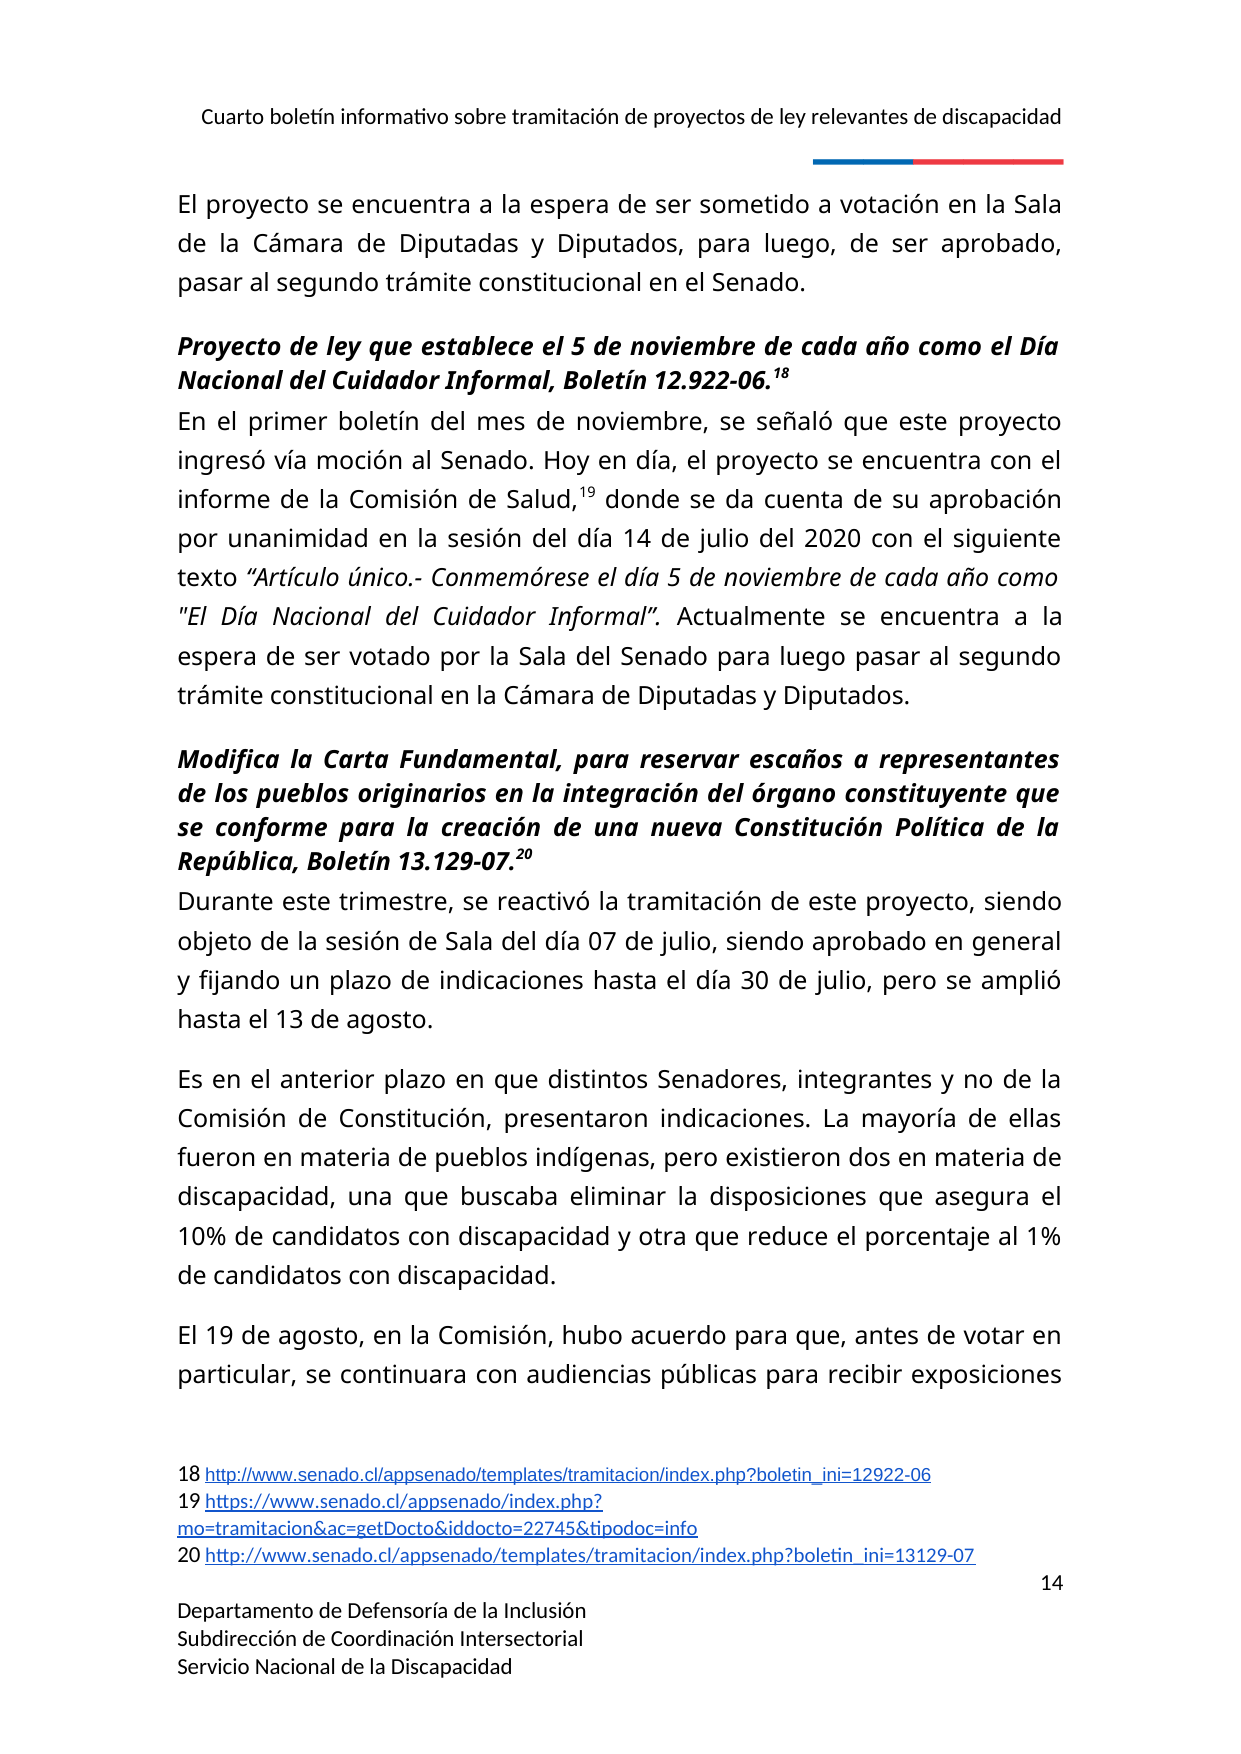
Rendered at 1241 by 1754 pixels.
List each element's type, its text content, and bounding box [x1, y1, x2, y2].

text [177, 1317, 1063, 1391]
subtitle Proyecto de ley que establece el 5 de noviembre de cada año como el Día Nacional del Cuidador Informal, Boletín 12.922-06. [177, 329, 1063, 397]
text En el primer boletín del mes de noviembre, se señaló que este proyecto ingresó vía moción al Senado. Hoy en día, el proyecto se encuentra con el informe de la Comisión de Salud, donde se da cuenta de su aprobación por unanimidad en la sesión del día 14 de julio del 2020 con el siguiente texto “Artículo único.- Conmemórese el día 5 de noviembre de cada año como "El Día Nacional del Cuidador Informal”. Actualmente se encuentra a la espera de ser votado por la Sala del Senado para luego pasar al segundo trámite constitucional en la Cámara de Diputadas y Diputados. [177, 403, 1063, 711]
text El proyecto se encuentra a la espera de ser sometido a votación en la Sala de la Cámara de Diputadas y Diputados, para luego, de ser aprobado, pasar al segundo trámite constitucional en el Senado. [177, 186, 1063, 299]
text Es en el anterior plazo en que distintos Senadores, integrantes y no de la Comisión de Constitución, presentaron indicaciones. La mayoría de ellas fueron en materia de pueblos indígenas, pero existieron dos en materia de discapacidad, una que buscaba eliminar la disposiciones que asegura el 10% de candidatos con discapacidad y otra que reduce el porcentaje al 1% de candidatos con discapacidad. [177, 1062, 1063, 1291]
text Durante este trimestre, se reactivó la tramitación de este proyecto, siendo objeto de la sesión de Sala del día 07 de julio, siendo aprobado en general y fijando un plazo de indicaciones hasta el día 30 de julio, pero se amplió hasta el 13 de agosto. [177, 884, 1063, 1036]
subtitle Modifica la Carta Fundamental, para reservar escaños a representantes de los pueblos originarios en la integración del órgano constituyente que se conforme para la creación de una nueva Constitución Política de la República, Boletín 13.129-07. [177, 742, 1063, 878]
